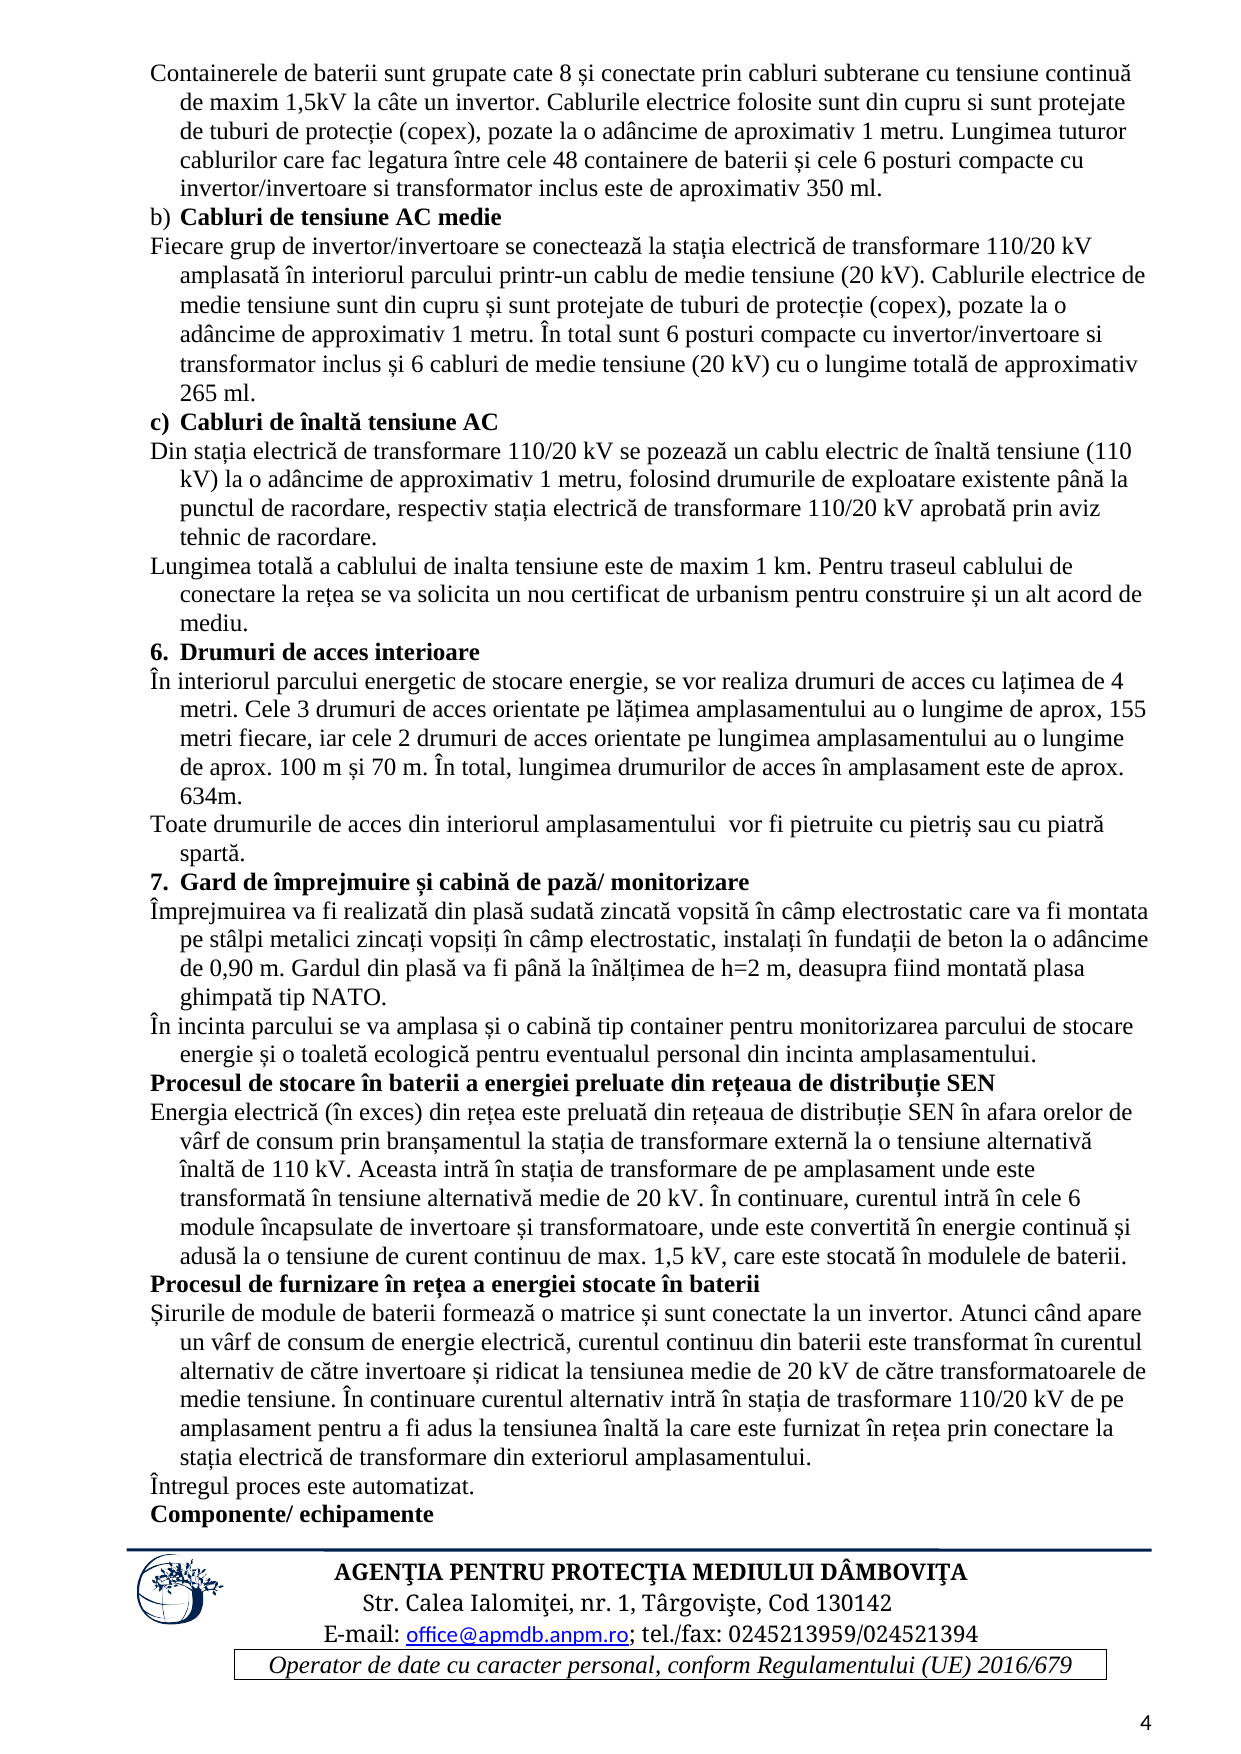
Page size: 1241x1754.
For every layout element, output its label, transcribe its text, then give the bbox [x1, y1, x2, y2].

text Întregul proces este automatizat. [150, 1471, 1152, 1499]
text În interiorul parcului energetic de stocare energie, se vor realiza drumuri de acces cu lațimea de 4 metri. Cele 3 drumuri de acces orientate pe lățimea amplasamentului au o lungime de aprox, 155 metri fiecare, iar cele 2 drumuri de acces orientate pe lungimea amplasamentului au o lungime de aprox. 100 m și 70 m. În total, lungimea drumurilor de acces în amplasament este de aprox. 634m. [150, 666, 1152, 809]
list Cabluri de tensiune AC medie [150, 202, 1152, 231]
text Șirurile de module de baterii formează o matrice și sunt conectate la un invertor. Atunci când apare un vârf de consum de energie electrică, curentul continuu din baterii este transformat în curentul alternativ de către invertoare și ridicat la tensiunea medie de 20 kV de către transformatoarele de medie tensiune. În continuare curentul alternativ intră în stația de trasformare 110/20 kV de pe amplasament pentru a fi adus la tensiunea înaltă la care este furnizat în rețea prin conectare la stația electrică de transformare din exteriorul amplasamentului. [150, 1298, 1152, 1471]
text Procesul de stocare în baterii a energiei preluate din rețeaua de distribuție SEN [150, 1068, 1152, 1097]
list Drumuri de acces interioare [150, 637, 1152, 666]
list Gard de împrejmuire și cabină de pază/ monitorizare [150, 867, 1152, 896]
text Împrejmuirea va fi realizată din plasă sudată zincată vopsită în câmp electrostatic care va fi montata pe stâlpi metalici zincați vopsiți în câmp electrostatic, instalați în fundații de beton la o adâncime de 0,90 m. Gardul din plasă va fi până la înălțimea de h=2 m, deasupra fiind montată plasa ghimpată tip NATO. [150, 896, 1152, 1011]
text Fiecare grup de invertor/invertoare se conectează la stația electrică de transformare 110/20 kV amplasată în interiorul parcului printr-un cablu de medie tensiune (20 kV). Cablurile electrice de medie tensiune sunt din cupru și sunt protejate de tuburi de protecție (copex), pozate la o adâncime de approximativ 1 metru. În total sunt 6 posturi compacte cu invertor/invertoare si transformator inclus și 6 cabluri de medie tensiune (20 kV) cu o lungime totală de approximativ 265 ml. [150, 231, 1152, 407]
text Din stația electrică de transformare 110/20 kV se pozează un cablu electric de înaltă tensiune (110 kV) la o adâncime de approximativ 1 metru, folosind drumurile de exploatare existente până la punctul de racordare, respectiv stația electrică de transformare 110/20 kV aprobată prin aviz tehnic de racordare. [150, 436, 1152, 551]
text Toate drumurile de acces din interiorul amplasamentului vor fi pietruite cu pietriș sau cu piatră spartă. [150, 809, 1152, 867]
text Containerele de baterii sunt grupate cate 8 și conectate prin cabluri subterane cu tensiune continuă de maxim 1,5kV la câte un invertor. Cablurile electrice folosite sunt din cupru si sunt protejate de tuburi de protecție (copex), pozate la o adâncime de aproximativ 1 metru. Lungimea tuturor cablurilor care fac legatura între cele 48 containere de baterii și cele 6 posturi compacte cu invertor/invertoare si transformator inclus este de aproximativ 350 ml. [150, 58, 1152, 202]
text În incinta parcului se va amplasa și o cabină tip container pentru monitorizarea parcului de stocare energie și o toaletă ecologică pentru eventualul personal din incinta amplasamentului. [150, 1011, 1152, 1068]
text Energia electrică (în exces) din rețea este preluată din rețeaua de distribuție SEN în afara orelor de vârf de consum prin branșamentul la stația de transformare externă la o tensiune alternativă înaltă de 110 kV. Aceasta intră în stația de transformare de pe amplasament unde este transformată în tensiune alternativă medie de 20 kV. În continuare, curentul intră în cele 6 module încapsulate de invertoare și transformatoare, unde este convertită în energie continuă și adusă la o tensiune de curent continuu de max. 1,5 kV, care este stocată în modulele de baterii. [150, 1097, 1152, 1269]
text Componente/ echipamente [150, 1499, 1152, 1528]
text Lungimea totală a cablului de inalta tensiune este de maxim 1 km. Pentru traseul cablului de conectare la rețea se va solicita un nou certificat de urbanism pentru construire și un alt acord de mediu. [150, 551, 1152, 637]
text Procesul de furnizare în rețea a energiei stocate în baterii [150, 1269, 1152, 1298]
list Cabluri de înaltă tensiune AC [150, 407, 1152, 436]
